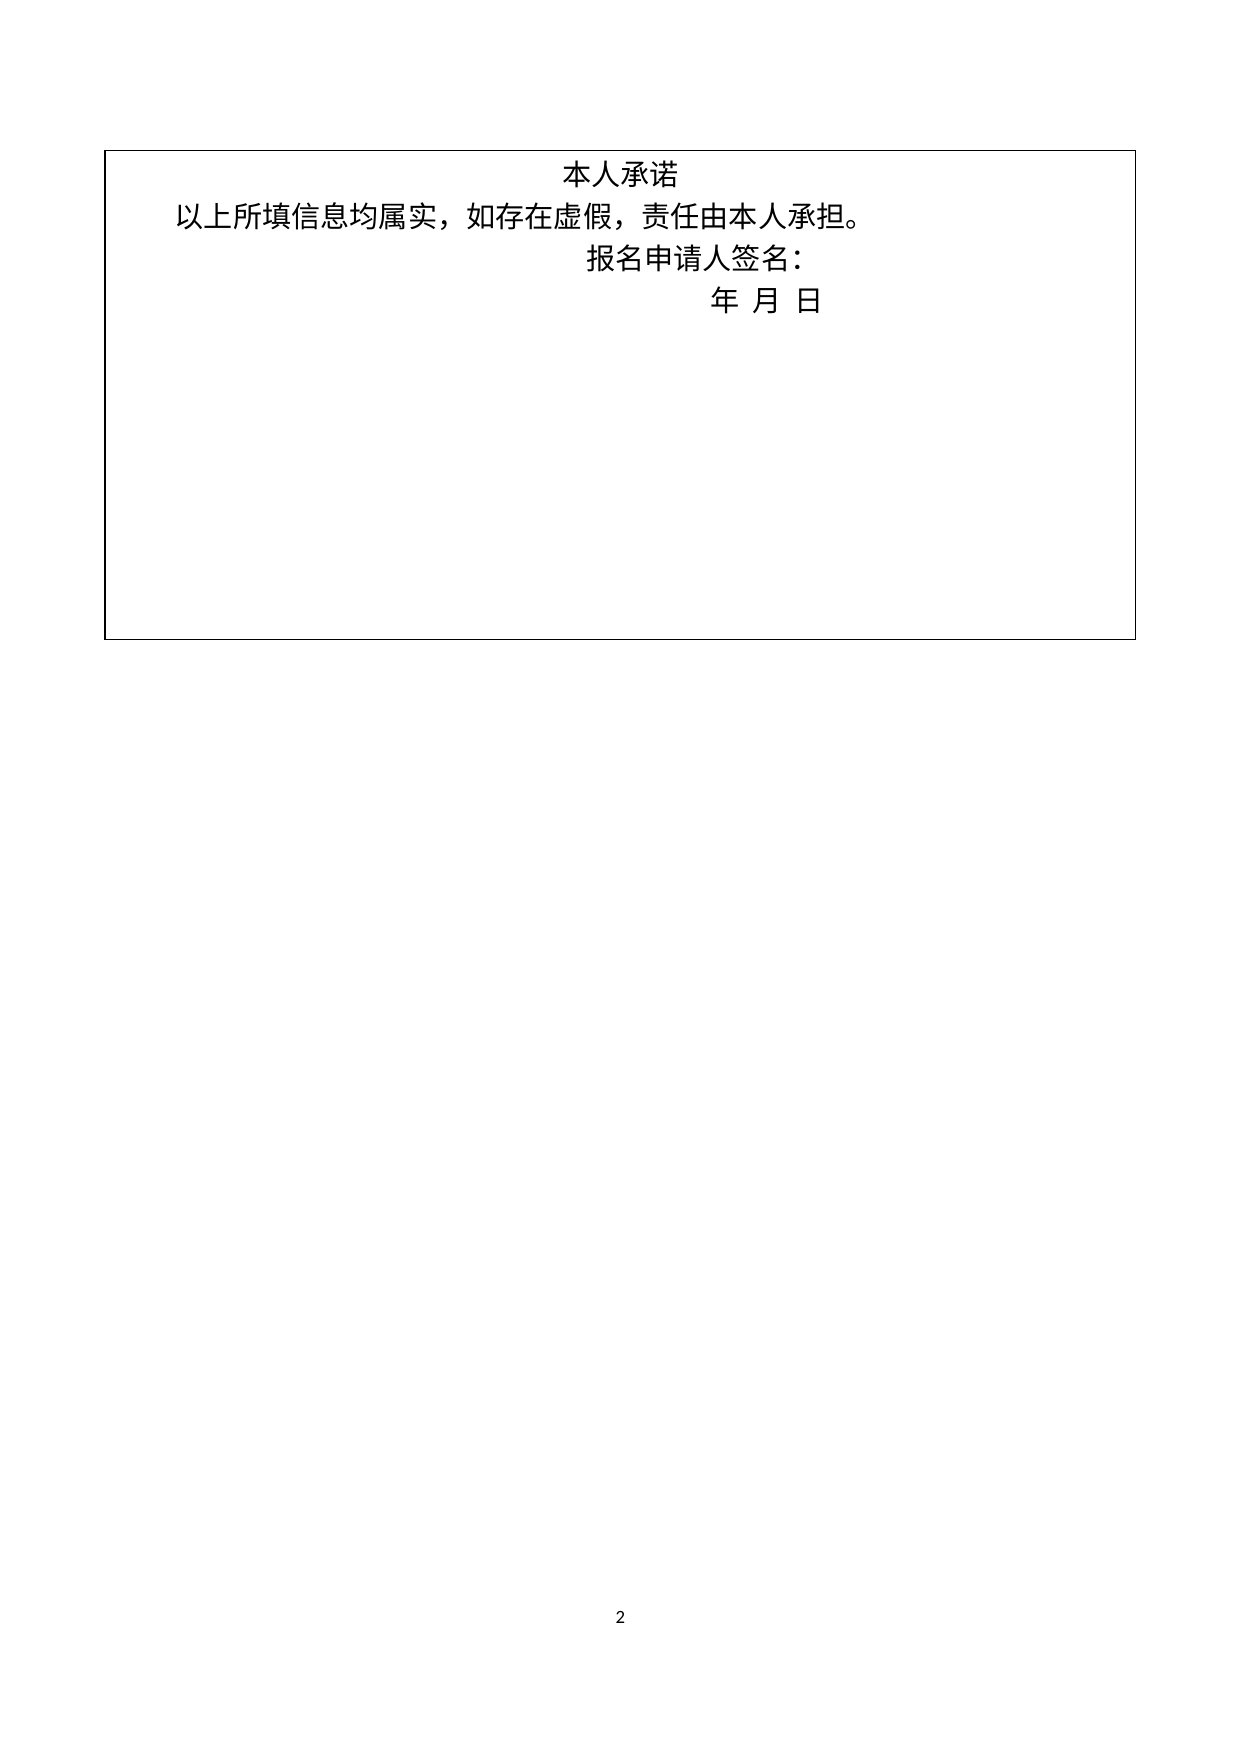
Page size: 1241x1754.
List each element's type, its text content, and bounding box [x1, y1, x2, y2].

table_cell 本人承诺 以上所填信息均属实，如存在虚假，责任由本人承担。 报名申请人签名： 年 月 日 [106, 151, 1135, 639]
